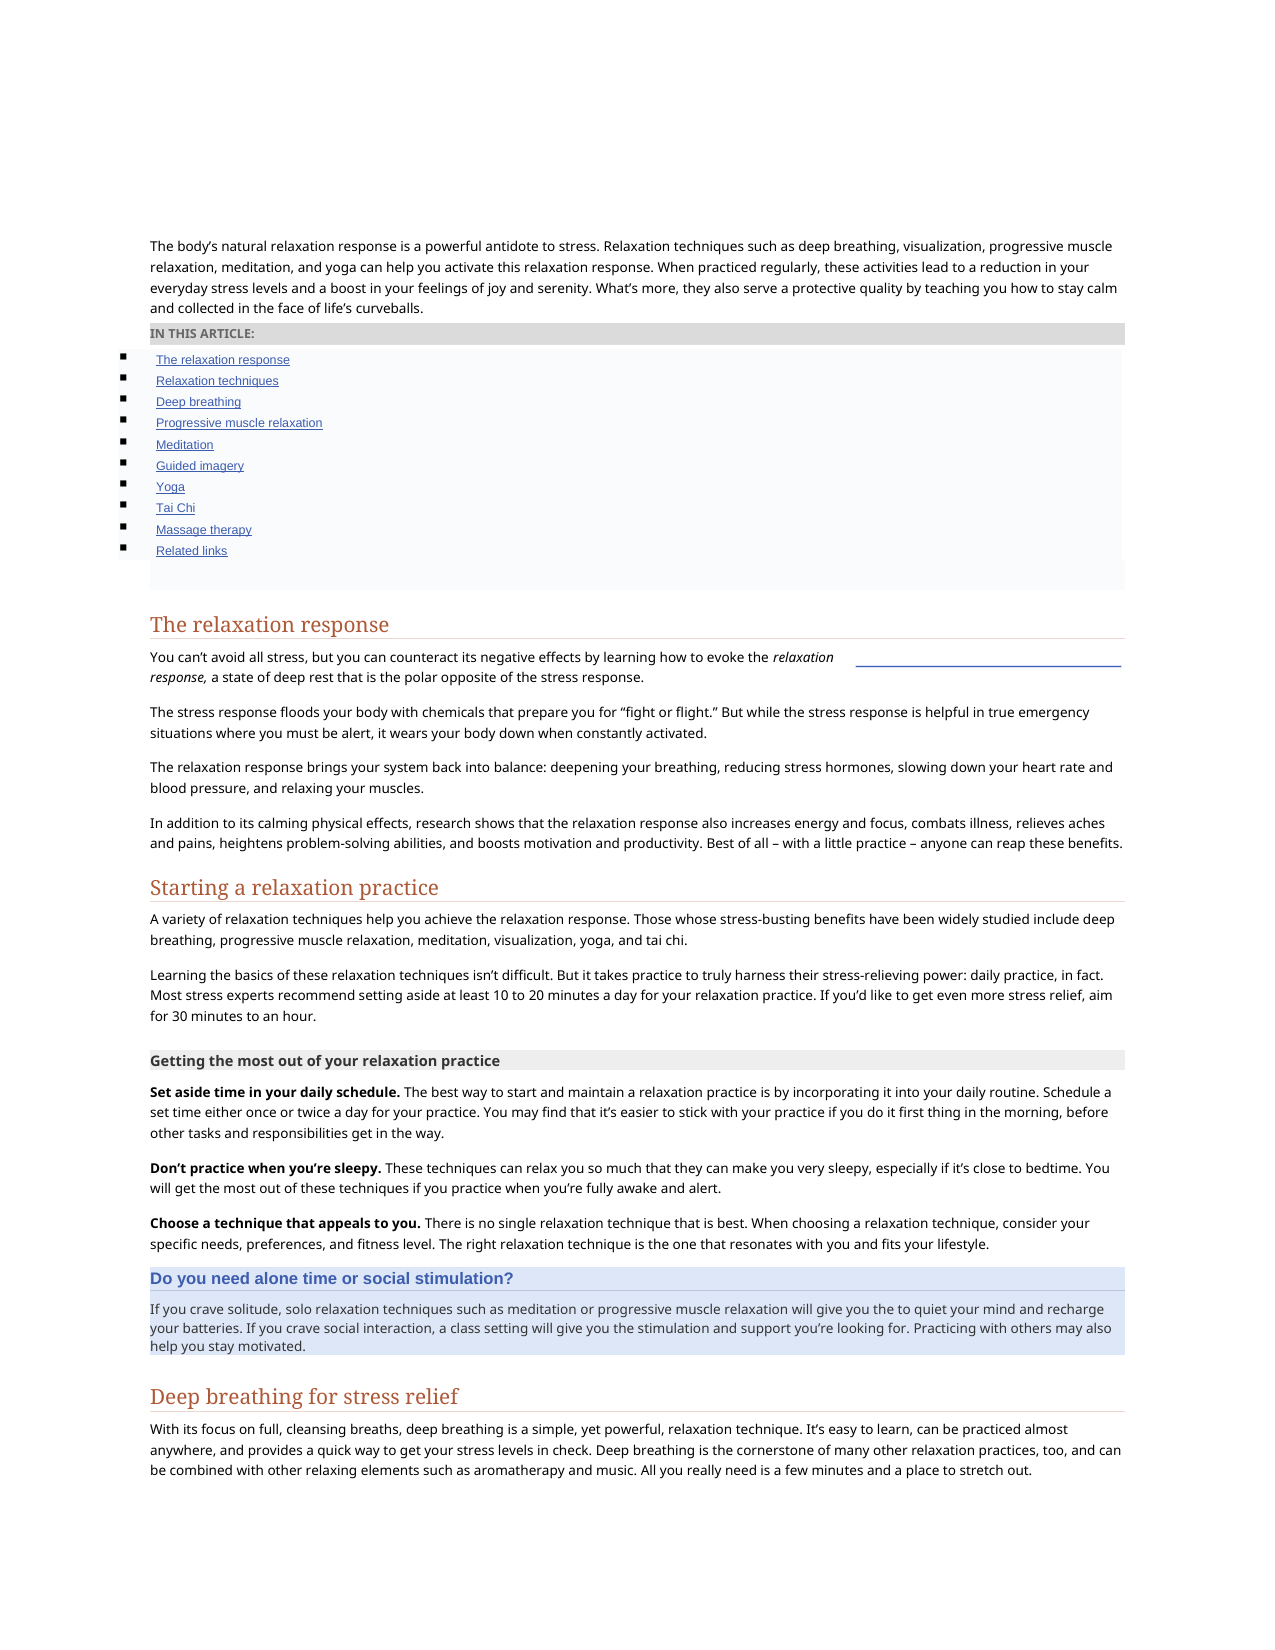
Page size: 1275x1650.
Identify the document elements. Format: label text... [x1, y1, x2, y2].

text If you crave solitude, solo relaxation techniques such as meditation or progressive muscle relaxation will give you the to quiet your mind and recharge your batteries. If you crave social interaction, a class setting will give you the stimulation and support you’re looking for. Practicing with others may also help you stay motivated. [150, 1300, 1125, 1355]
list Meditation [118, 434, 1122, 453]
text You can’t avoid all stress, but you can counteract its negative effects by learning how to evoke the relaxation response, a state of deep rest that is the polar opposite of the stress response. [150, 645, 1125, 687]
list Relaxation techniques [118, 371, 1122, 390]
list Massage therapy [118, 519, 1122, 538]
text Getting the most out of your relaxation practice [150, 1050, 1125, 1070]
text Choose a technique that appeals to you. There is no single relaxation technique that is best. When choosing a relaxation technique, consider your specific needs, preferences, and fitness level. The right relaxation technique is the one that resonates with you and fits your lifestyle. [150, 1212, 1125, 1253]
list The relaxation response [118, 349, 1122, 368]
list Yoga [118, 477, 1122, 496]
text IN THIS ARTICLE: [150, 323, 1125, 344]
list Guided imagery [118, 456, 1122, 475]
text Set aside time in your daily schedule. The best way to start and maintain a relaxation practice is by incorporating it into your daily routine. Schedule a set time either once or twice a day for your practice. You may find that it’s easier to stick with your practice if you do it first thing in the morning, before other tasks and responsibilities get in the way. [150, 1080, 1125, 1142]
text The relaxation response brings your system back into balance: deepening your breathing, reducing stress hormones, slowing down your heart rate and blood pressure, and relaxing your muscles. [150, 756, 1125, 797]
list Related links [118, 541, 1122, 560]
text The body’s natural relaxation response is a powerful antidote to stress. Relaxation techniques such as deep breathing, visualization, progressive muscle relaxation, meditation, and yoga can help you activate this relaxation response. When practiced regularly, these activities lead to a reduction in your everyday stress levels and a boost in your feelings of joy and serenity. What’s more, they also serve a protective quality by teaching you how to stay calm and collected in the face of life’s curveballs. [150, 235, 1125, 318]
text Do you need alone time or social stimulation? [150, 1267, 1125, 1290]
text Don’t practice when you’re sleepy. These techniques can relax you so much that they can make you very sleepy, especially if it’s close to bedtime. You will get the most out of these techniques if you practice when you’re fully awake and alert. [150, 1156, 1125, 1198]
list Deep breathing [118, 392, 1122, 411]
text In addition to its calming physical effects, research shows that the relaxation response also increases energy and focus, combats illness, relieves aches and pains, heightens problem-solving abilities, and boosts motivation and productivity. Best of all – with a little practice – anyone can reap these benefits. [150, 811, 1125, 853]
text Starting a relaxation practice [150, 867, 1125, 901]
text With its focus on full, cleansing breaths, deep breathing is a simple, yet powerful, relaxation technique. It’s easy to learn, can be practiced almost anywhere, and provides a quick way to get your stress levels in check. Deep breathing is the cornerstone of many other relaxation practices, too, and can be combined with other relaxing elements such as aromatherapy and music. All you really need is a few minutes and a place to stretch out. [150, 1418, 1125, 1480]
text The relaxation response [150, 604, 1125, 638]
text Deep breathing for stress relief [150, 1376, 1125, 1411]
text The stress response floods your body with chemicals that prepare you for “fight or flight.” But while the stress response is helpful in true emergency situations where you must be alert, it wears your body down when constantly activated. [150, 701, 1125, 742]
list Progressive muscle relaxation [118, 413, 1122, 432]
list Tai Chi [118, 498, 1122, 517]
text A variety of relaxation techniques help you achieve the relaxation response. Those whose stress-busting benefits have been widely studied include deep breathing, progressive muscle relaxation, meditation, visualization, yoga, and tai chi. [150, 908, 1125, 949]
text Learning the basics of these relaxation techniques isn’t difficult. But it takes practice to truly harness their stress-relieving power: daily practice, in fact. Most stress experts recommend setting aside at least 10 to 20 minutes a day for your relaxation practice. If you’d like to get even more stress relief, aim for 30 minutes to an hour. [150, 963, 1125, 1025]
